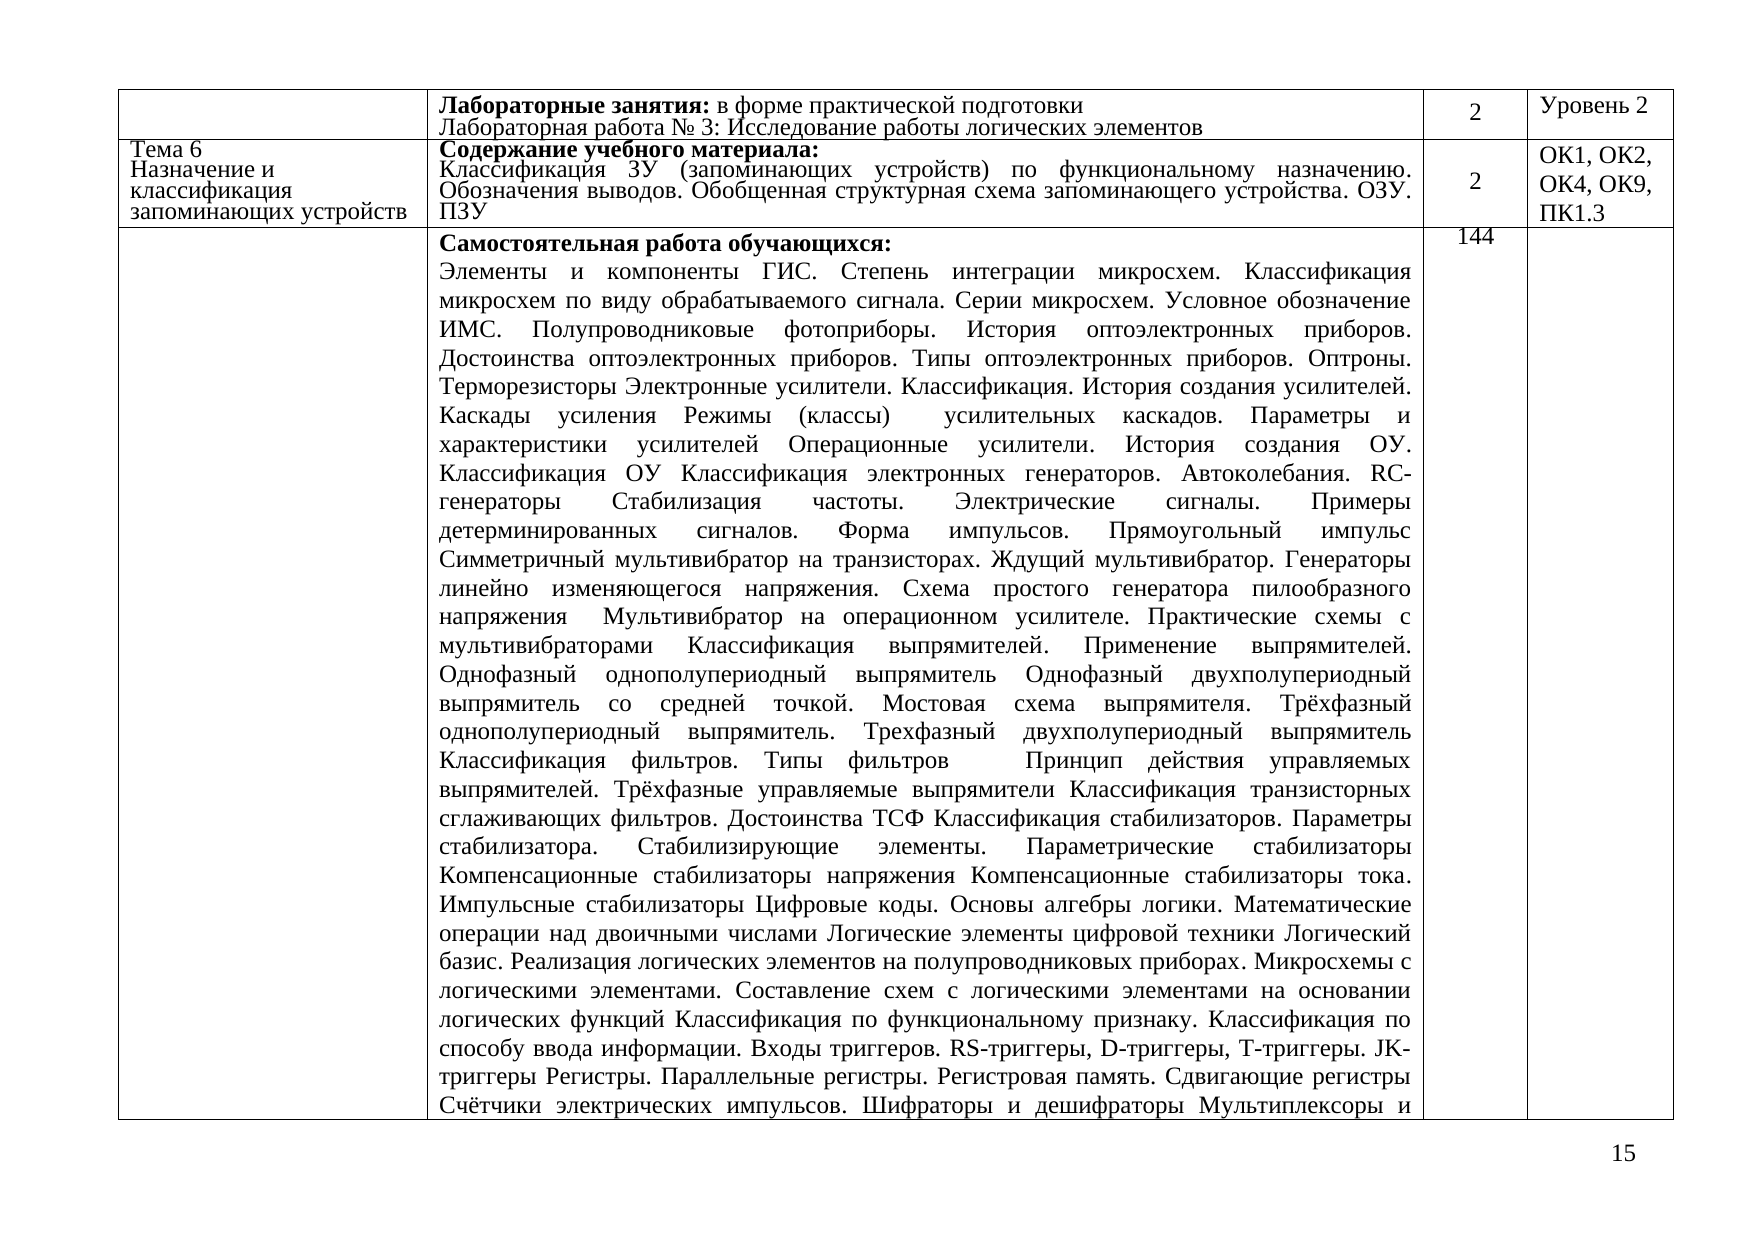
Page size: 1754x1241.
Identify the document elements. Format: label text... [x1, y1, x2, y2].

table_cell 2 [1424, 140, 1527, 227]
table_cell 144 [1424, 228, 1527, 1119]
table_cell [1528, 228, 1673, 1119]
table_cell 2 [1424, 90, 1527, 139]
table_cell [428, 228, 1423, 1119]
table_cell Уровень 2 [1528, 90, 1673, 139]
table_cell ОК1, ОК2, ОК4, ОК9, ПК1.3 [1528, 140, 1673, 227]
table_cell [119, 228, 427, 1119]
table_cell Лабораторные занятия: в форме практической подготовки Лабораторная работа № 3: Исследование работы логических элементов [428, 90, 1423, 139]
table_cell Содержание учебного материала: Классификация ЗУ (запоминающих устройств) по функциональному назначению. Обозначения выводов. Обобщенная структурная схема запоминающего устройства. ОЗУ. ПЗУ [428, 140, 1423, 227]
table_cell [119, 90, 427, 139]
table_cell Тема 6 Назначение и классификация запоминающих устройств [119, 140, 427, 227]
